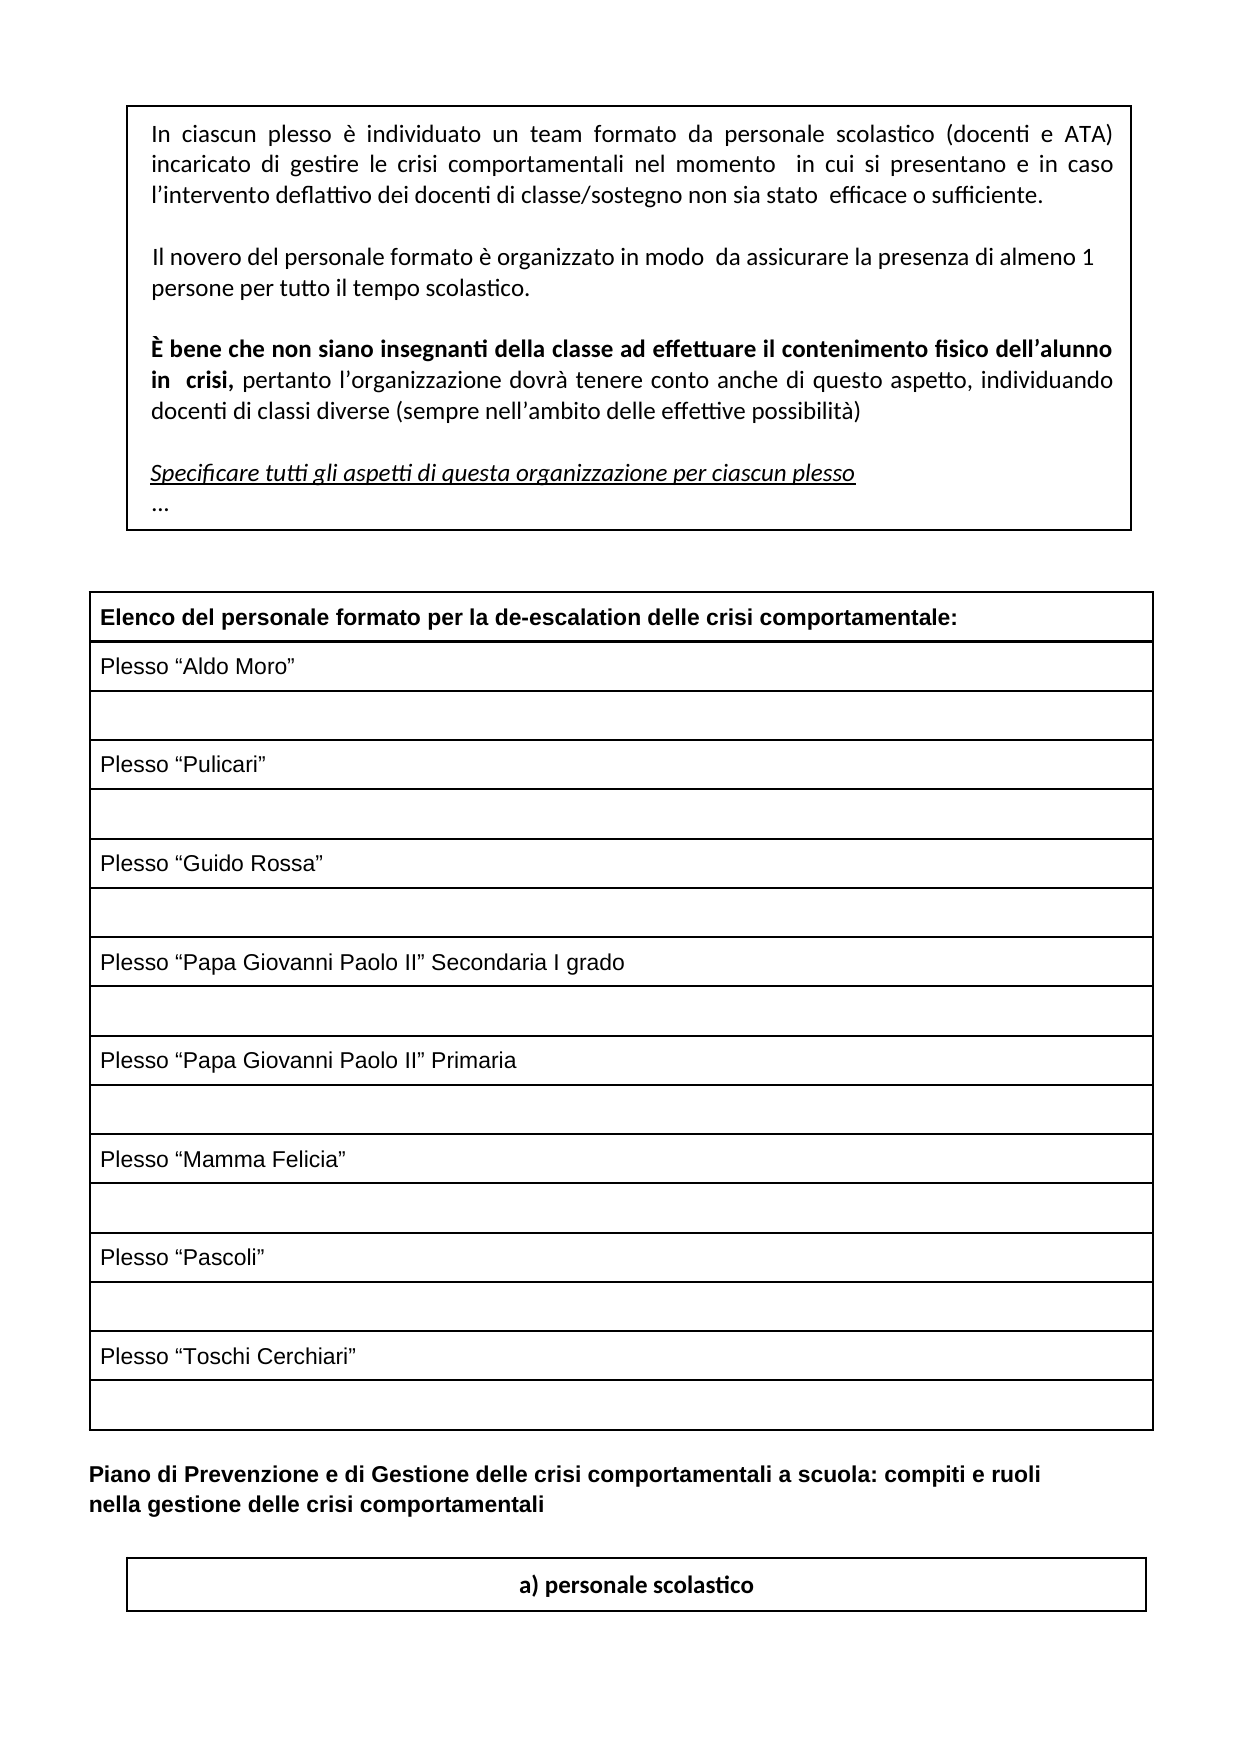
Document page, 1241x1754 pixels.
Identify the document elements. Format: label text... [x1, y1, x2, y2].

table_cell Plesso “Guido Rossa” [91, 840, 1152, 887]
table_cell Plesso “Papa Giovanni Paolo II” Primaria [91, 1037, 1152, 1084]
table_header a) personale scolastico [128, 1559, 1145, 1610]
text Piano di Prevenzione e di Gestione delle crisi comportamentali a scuola: compiti e ruoli [88, 1461, 1152, 1487]
table_cell [91, 790, 1152, 837]
table_cell Plesso “Pulicari” [91, 741, 1152, 788]
table_cell Plesso “Pascoli” [91, 1234, 1152, 1281]
table_cell In ciascun plesso è individuato un team formato da personale scolastico (docenti e ATA) incaricato di gestire le crisi comportamentali nel momento in cui si presentano e in caso l’intervento deflattivo dei docenti di classe/sostegno non sia stato efficace o sufficiente. Il novero del personale formato è organizzato in modo da assicurare la presenza di almeno 1 persone per tutto il tempo scolastico. È bene che non siano insegnanti della classe ad effettuare il contenimento fisico dell’alunno in crisi, pertanto l’organizzazione dovrà tenere conto anche di questo aspetto, individuando docenti di classi diverse (sempre nell’ambito delle effettive possibilità) Specificare tutti gli aspetti di questa organizzazione per ciascun plesso … [128, 107, 1130, 528]
table_cell Plesso “Mamma Felicia” [91, 1135, 1152, 1182]
table_cell [91, 1184, 1152, 1232]
table_cell Plesso “Toschi Cerchiari” [91, 1332, 1152, 1379]
table_cell [91, 1283, 1152, 1330]
table_header Elenco del personale formato per la de-escalation delle crisi comportamentale: [91, 593, 1152, 640]
table_cell Plesso “Aldo Moro” [91, 643, 1152, 689]
table_cell [91, 692, 1152, 739]
text nella gestione delle crisi comportamentali [88, 1491, 1152, 1517]
table_cell [91, 889, 1152, 936]
table_cell [91, 987, 1152, 1034]
table_cell [91, 1086, 1152, 1133]
table_cell [91, 1381, 1152, 1429]
table_cell Plesso “Papa Giovanni Paolo II” Secondaria I grado [91, 938, 1152, 985]
